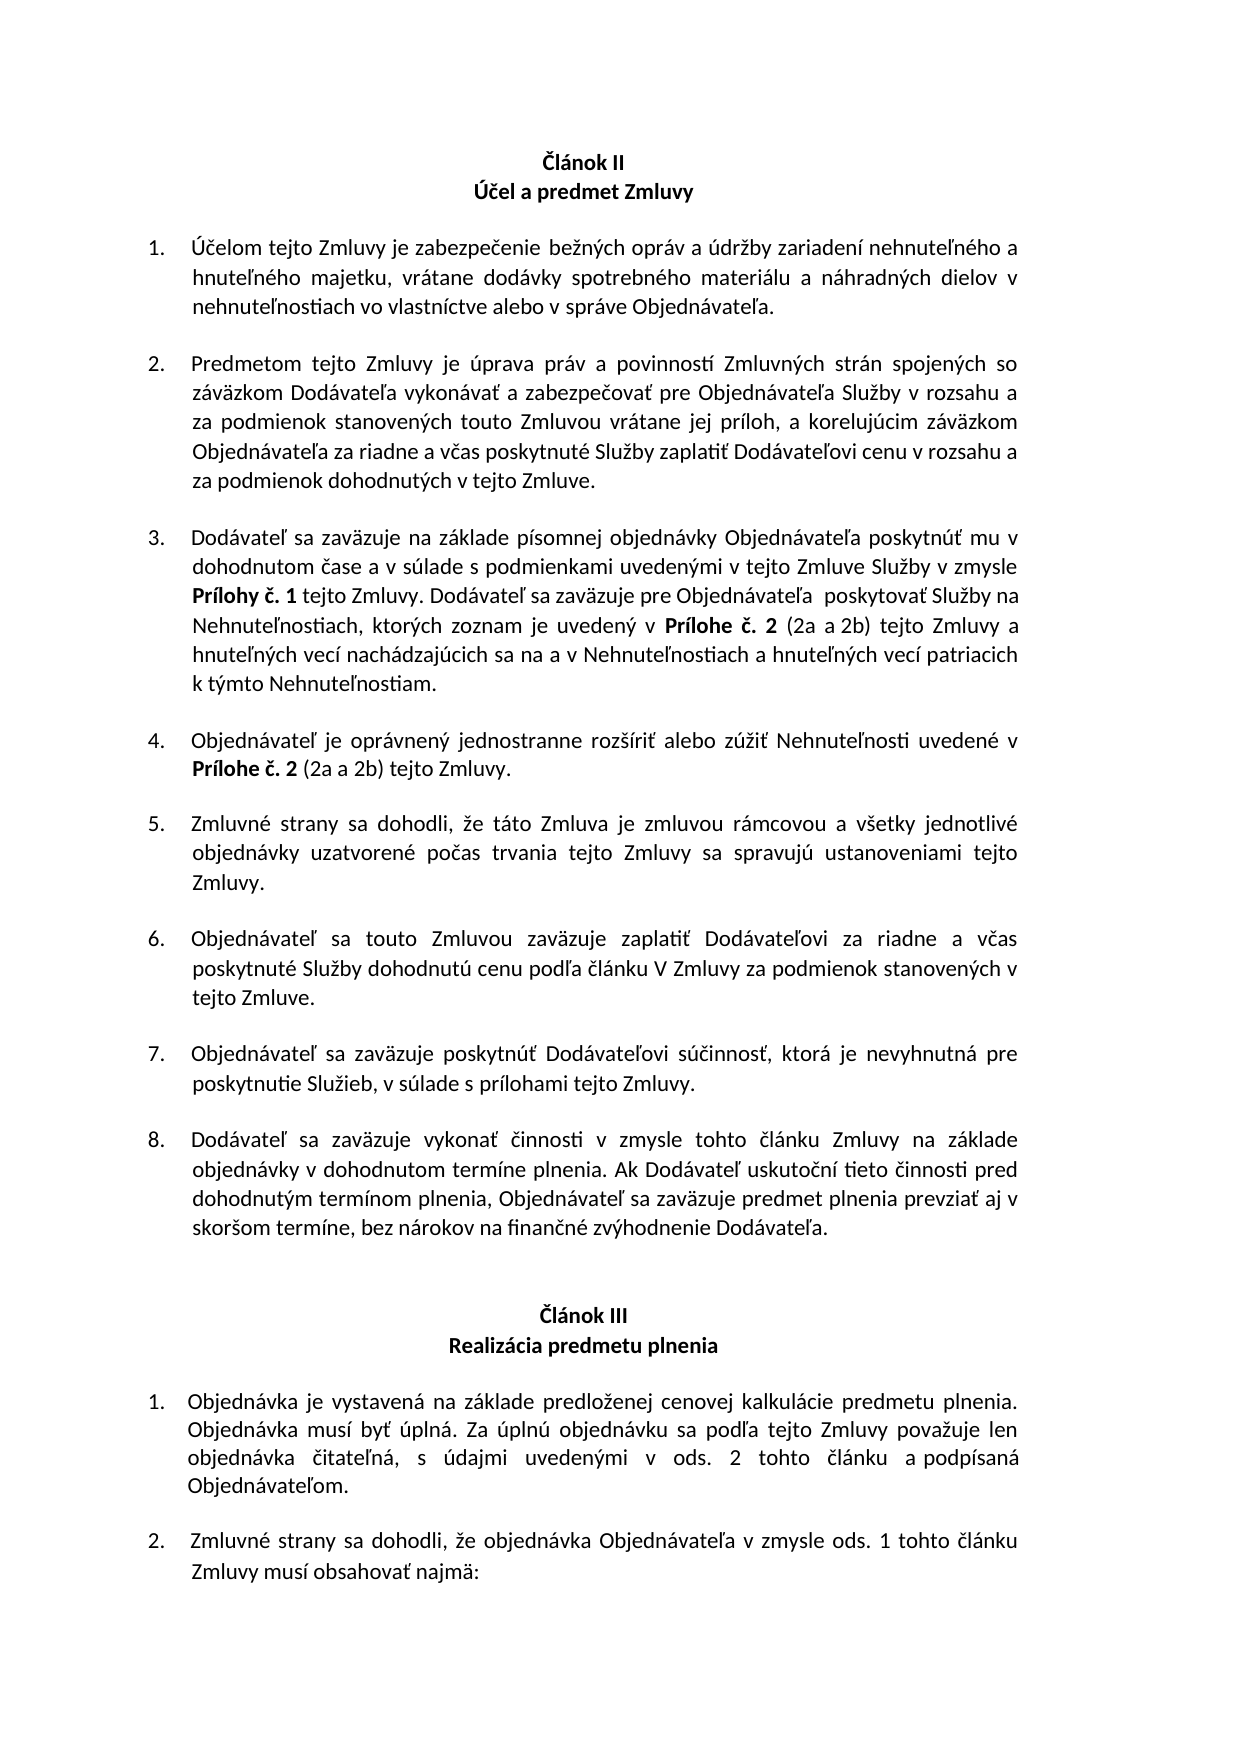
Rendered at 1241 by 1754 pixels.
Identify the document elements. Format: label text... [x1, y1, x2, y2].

list Objednávateľ sa zaväzuje poskytnúť Dodávateľovi súčinnosť, ktorá je nevyhnutná pre poskytnutie Služieb, v súlade s prílohami tejto Zmluvy. [148, 1039, 1019, 1097]
text Realizácia predmetu plnenia [148, 1331, 1019, 1359]
list Dodávateľ sa zaväzuje na základe písomnej objednávky Objednávateľa poskytnúť mu v dohodnutom čase a v súlade s podmienkami uvedenými v tejto Zmluve Služby v zmysle Prílohy č. 1 tejto Zmluvy. Dodávateľ sa zaväzuje pre Objednávateľa poskytovať Služby na Nehnuteľnostiach, ktorých zoznam je uvedený v Prílohe č. 2 (2a a 2b) tejto Zmluvy a hnuteľných vecí nachádzajúcich sa na a v Nehnuteľnostiach a hnuteľných vecí patriacich k týmto Nehnuteľnostiam. [148, 523, 1019, 697]
list Objednávateľ je oprávnený jednostranne rozšíriť alebo zúžiť Nehnuteľnosti uvedené v Prílohe č. 2 (2a a 2b) tejto Zmluvy. [148, 726, 1019, 782]
list Objednávka je vystavená na základe predloženej cenovej kalkulácie predmetu plnenia. Objednávka musí byť úplná. Za úplnú objednávku sa podľa tejto Zmluvy považuje len objednávka čitateľná, s údajmi uvedenými v ods. 2 tohto článku a podpísaná Objednávateľom. [148, 1387, 1019, 1499]
list Predmetom tejto Zmluvy je úprava práv a povinností Zmluvných strán spojených so záväzkom Dodávateľa vykonávať a zabezpečovať pre Objednávateľa Služby v rozsahu a za podmienok stanovených touto Zmluvou vrátane jej príloh, a korelujúcim záväzkom Objednávateľa za riadne a včas poskytnuté Služby zaplatiť Dodávateľovi cenu v rozsahu a za podmienok dohodnutých v tejto Zmluve. [148, 349, 1019, 494]
list Dodávateľ sa zaväzuje vykonať činnosti v zmysle tohto článku Zmluvy na základe objednávky v dohodnutom termíne plnenia. Ak Dodávateľ uskutoční tieto činnosti pred dohodnutým termínom plnenia, Objednávateľ sa zaväzuje predmet plnenia prevziať aj v skoršom termíne, bez nárokov na finančné zvýhodnenie Dodávateľa. [148, 1125, 1019, 1241]
text Článok II [148, 148, 1019, 176]
list Účelom tejto Zmluvy je zabezpečenie bežných opráv a údržby zariadení nehnuteľného a hnuteľného majetku, vrátane dodávky spotrebného materiálu a náhradných dielov v nehnuteľnostiach vo vlastníctve alebo v správe Objednávateľa. [148, 233, 1019, 320]
text Účel a predmet Zmluvy [148, 177, 1019, 205]
list Objednávateľ sa touto Zmluvou zaväzuje zaplatiť Dodávateľovi za riadne a včas poskytnuté Služby dohodnutú cenu podľa článku V Zmluvy za podmienok stanovených v tejto Zmluve. [148, 924, 1019, 1011]
list Zmluvné strany sa dohodli, že objednávka Objednávateľa v zmysle ods. 1 tohto článku Zmluvy musí obsahovať najmä: [148, 1527, 1019, 1585]
list Zmluvné strany sa dohodli, že táto Zmluva je zmluvou rámcovou a všetky jednotlivé objednávky uzatvorené počas trvania tejto Zmluvy sa spravujú ustanoveniami tejto Zmluvy. [148, 809, 1019, 896]
text Článok III [148, 1302, 1019, 1329]
